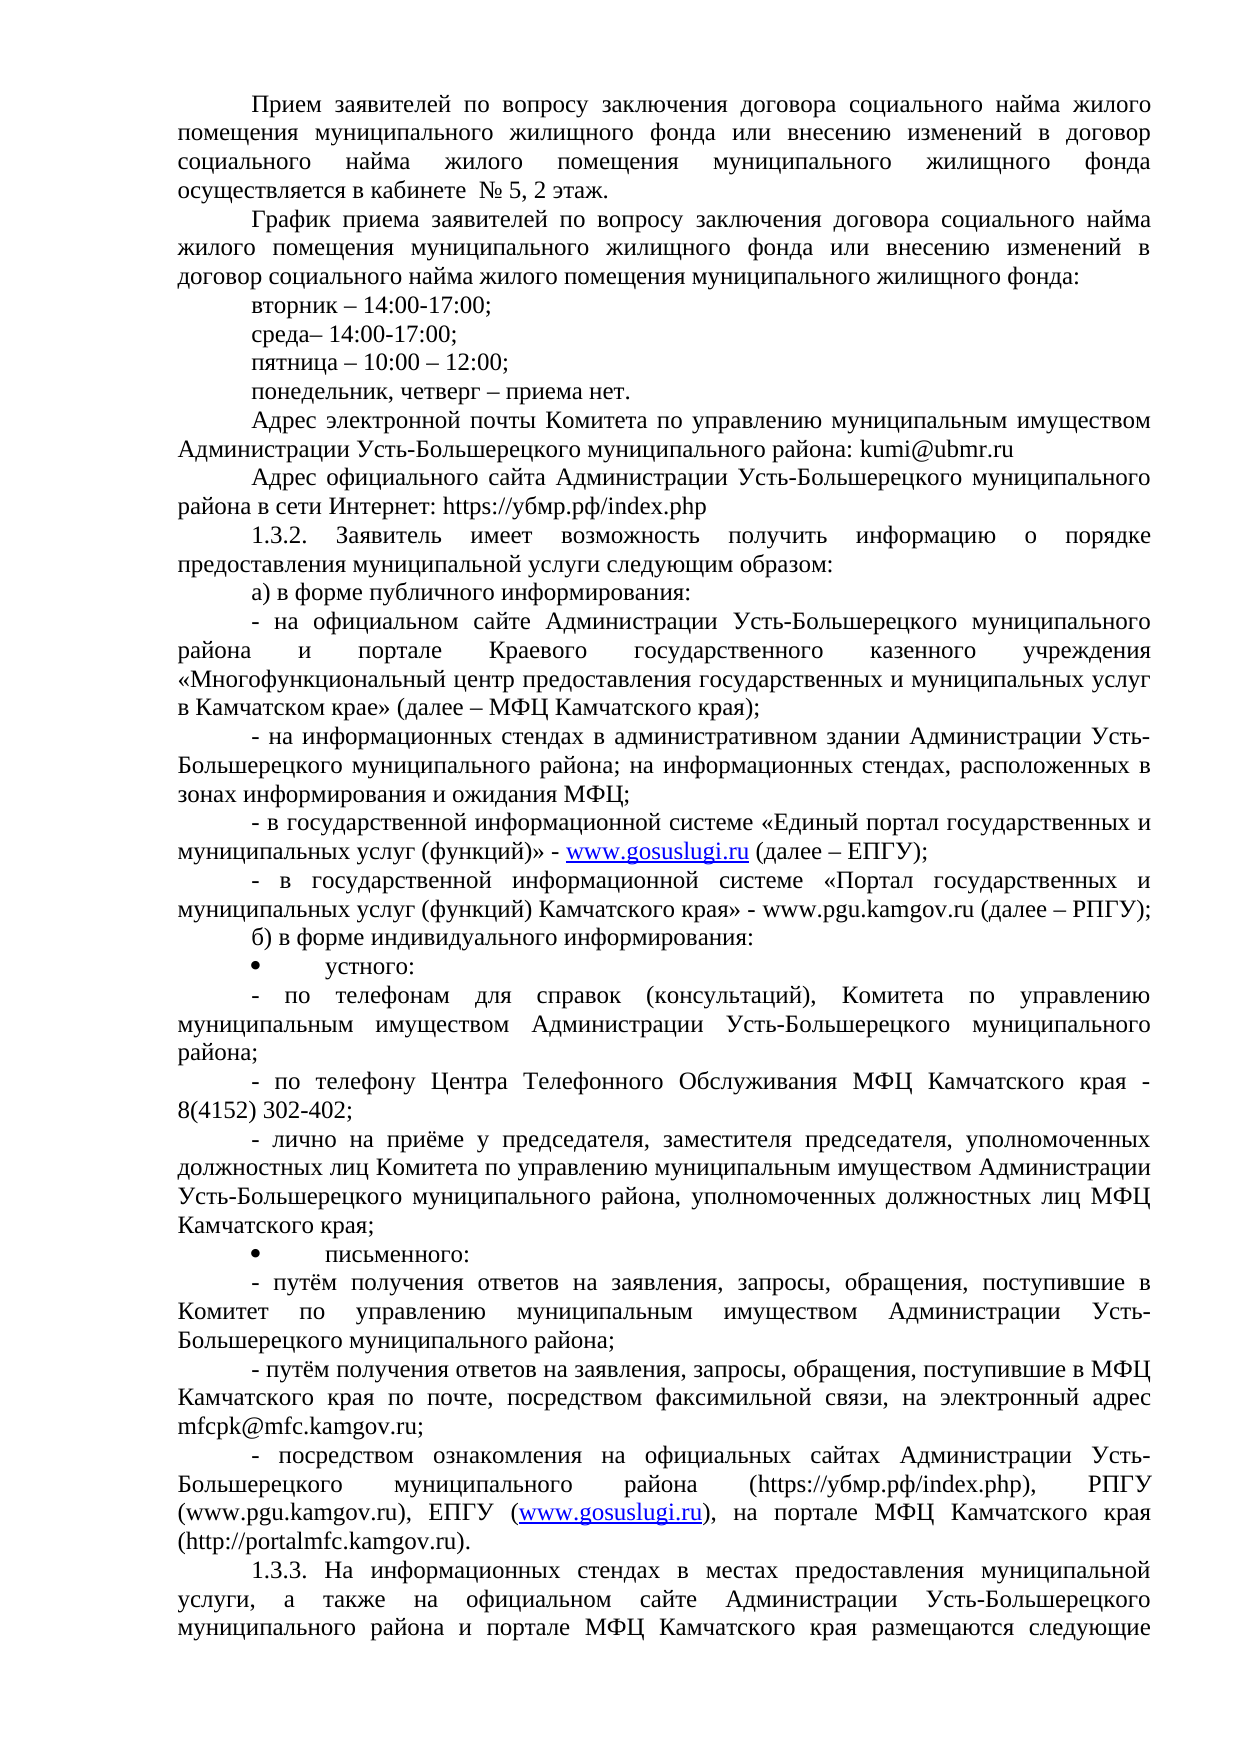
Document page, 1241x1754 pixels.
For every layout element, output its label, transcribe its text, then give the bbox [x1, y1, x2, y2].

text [177, 1555, 1152, 1641]
text Адрес официального сайта Администрации Усть-Большерецкого муниципального района в сети Интернет: https://убмр.рф/index.php [177, 462, 1152, 520]
list письменного: [177, 1239, 1152, 1267]
list устного: [177, 951, 1152, 980]
text б) в форме индивидуального информирования: [177, 922, 1152, 951]
text а) в форме публичного информирования: [177, 577, 1152, 606]
text - путём получения ответов на заявления, запросы, обращения, поступившие в МФЦ Камчатского края по почте, посредством факсимильной связи, на электронный адрес mfcpk@mfc.kamgov.ru; [177, 1354, 1152, 1440]
text - по телефону Центра Телефонного Обслуживания МФЦ Камчатского края - 8(4152) 302-402; [177, 1066, 1152, 1124]
text - по телефонам для справок (консультаций), Комитета по управлению муниципальным имуществом Администрации Усть-Большерецкого муниципального района; [177, 980, 1152, 1066]
text 1.3.2. Заявитель имеет возможность получить информацию о порядке предоставления муниципальной услуги следующим образом: [177, 520, 1152, 577]
text Адрес электронной почты Комитета по управлению муниципальным имуществом Администрации Усть-Большерецкого муниципального района: kumi@ubmr.ru [177, 405, 1152, 462]
text пятница – 10:00 – 12:00; [177, 347, 1152, 376]
text среда– 14:00-17:00; [177, 319, 1152, 347]
text - на официальном сайте Администрации Усть-Большерецкого муниципального района и портале Краевого государственного казенного учреждения «Многофункциональный центр предоставления государственных и муниципальных услуг в Камчатском крае» (далее – МФЦ Камчатского края); [177, 606, 1152, 721]
text понедельник, четверг – приема нет. [177, 376, 1152, 405]
text - посредством ознакомления на официальных сайтах Администрации Усть-Большерецкого муниципального района (https://убмр.рф/index.php), РПГУ (www.pgu.kamgov.ru), ЕПГУ (www.gosuslugi.ru), на портале МФЦ Камчатского края (http://portalmfc.kamgov.ru). [177, 1440, 1152, 1555]
text Прием заявителей по вопросу заключения договора социального найма жилого помещения муниципального жилищного фонда или внесению изменений в договор социального найма жилого помещения муниципального жилищного фонда осуществляется в кабинете № 5, 2 этаж. [177, 89, 1152, 204]
text - лично на приёме у председателя, заместителя председателя, уполномоченных должностных лиц Комитета по управлению муниципальным имуществом Администрации Усть-Большерецкого муниципального района, уполномоченных должностных лиц МФЦ Камчатского края; [177, 1124, 1152, 1239]
text - на информационных стендах в административном здании Администрации Усть-Большерецкого муниципального района; на информационных стендах, расположенных в зонах информирования и ожидания МФЦ; [177, 721, 1152, 807]
text - в государственной информационной системе «Единый портал государственных и муниципальных услуг (функций)» - www.gosuslugi.ru (далее – ЕПГУ); [177, 807, 1152, 865]
text - путём получения ответов на заявления, запросы, обращения, поступившие в Комитет по управлению муниципальным имуществом Администрации Усть-Большерецкого муниципального района; [177, 1267, 1152, 1354]
text вторник – 14:00-17:00; [177, 290, 1152, 319]
text График приема заявителей по вопросу заключения договора социального найма жилого помещения муниципального жилищного фонда или внесению изменений в договор социального найма жилого помещения муниципального жилищного фонда: [177, 204, 1152, 290]
text - в государственной информационной системе «Портал государственных и муниципальных услуг (функций) Камчатского края» - www.pgu.kamgov.ru (далее – РПГУ); [177, 865, 1152, 922]
